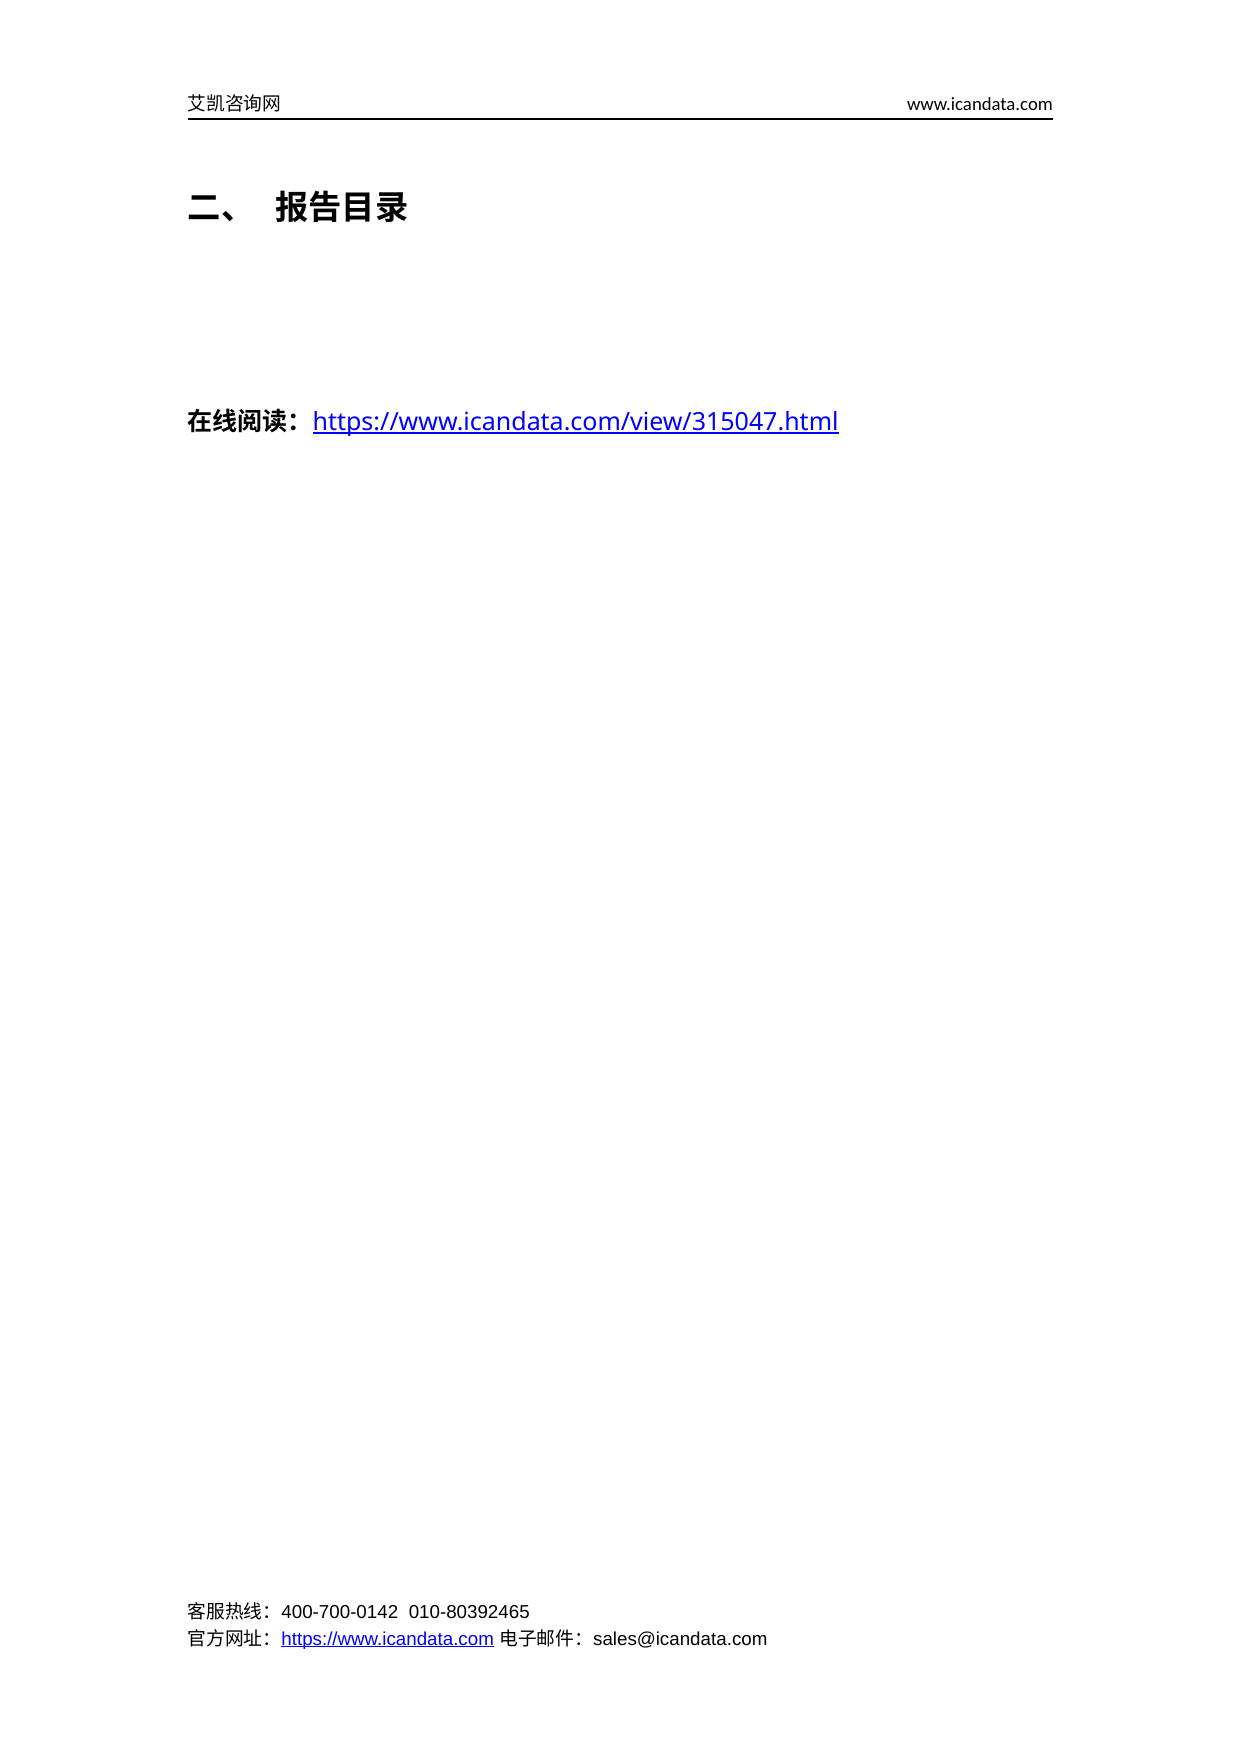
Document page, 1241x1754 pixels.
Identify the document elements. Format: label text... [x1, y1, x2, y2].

subtitle 报告目录 [187, 172, 1053, 237]
text 在线阅读：https://www.icandata.com/view/315047.html [187, 387, 1053, 452]
